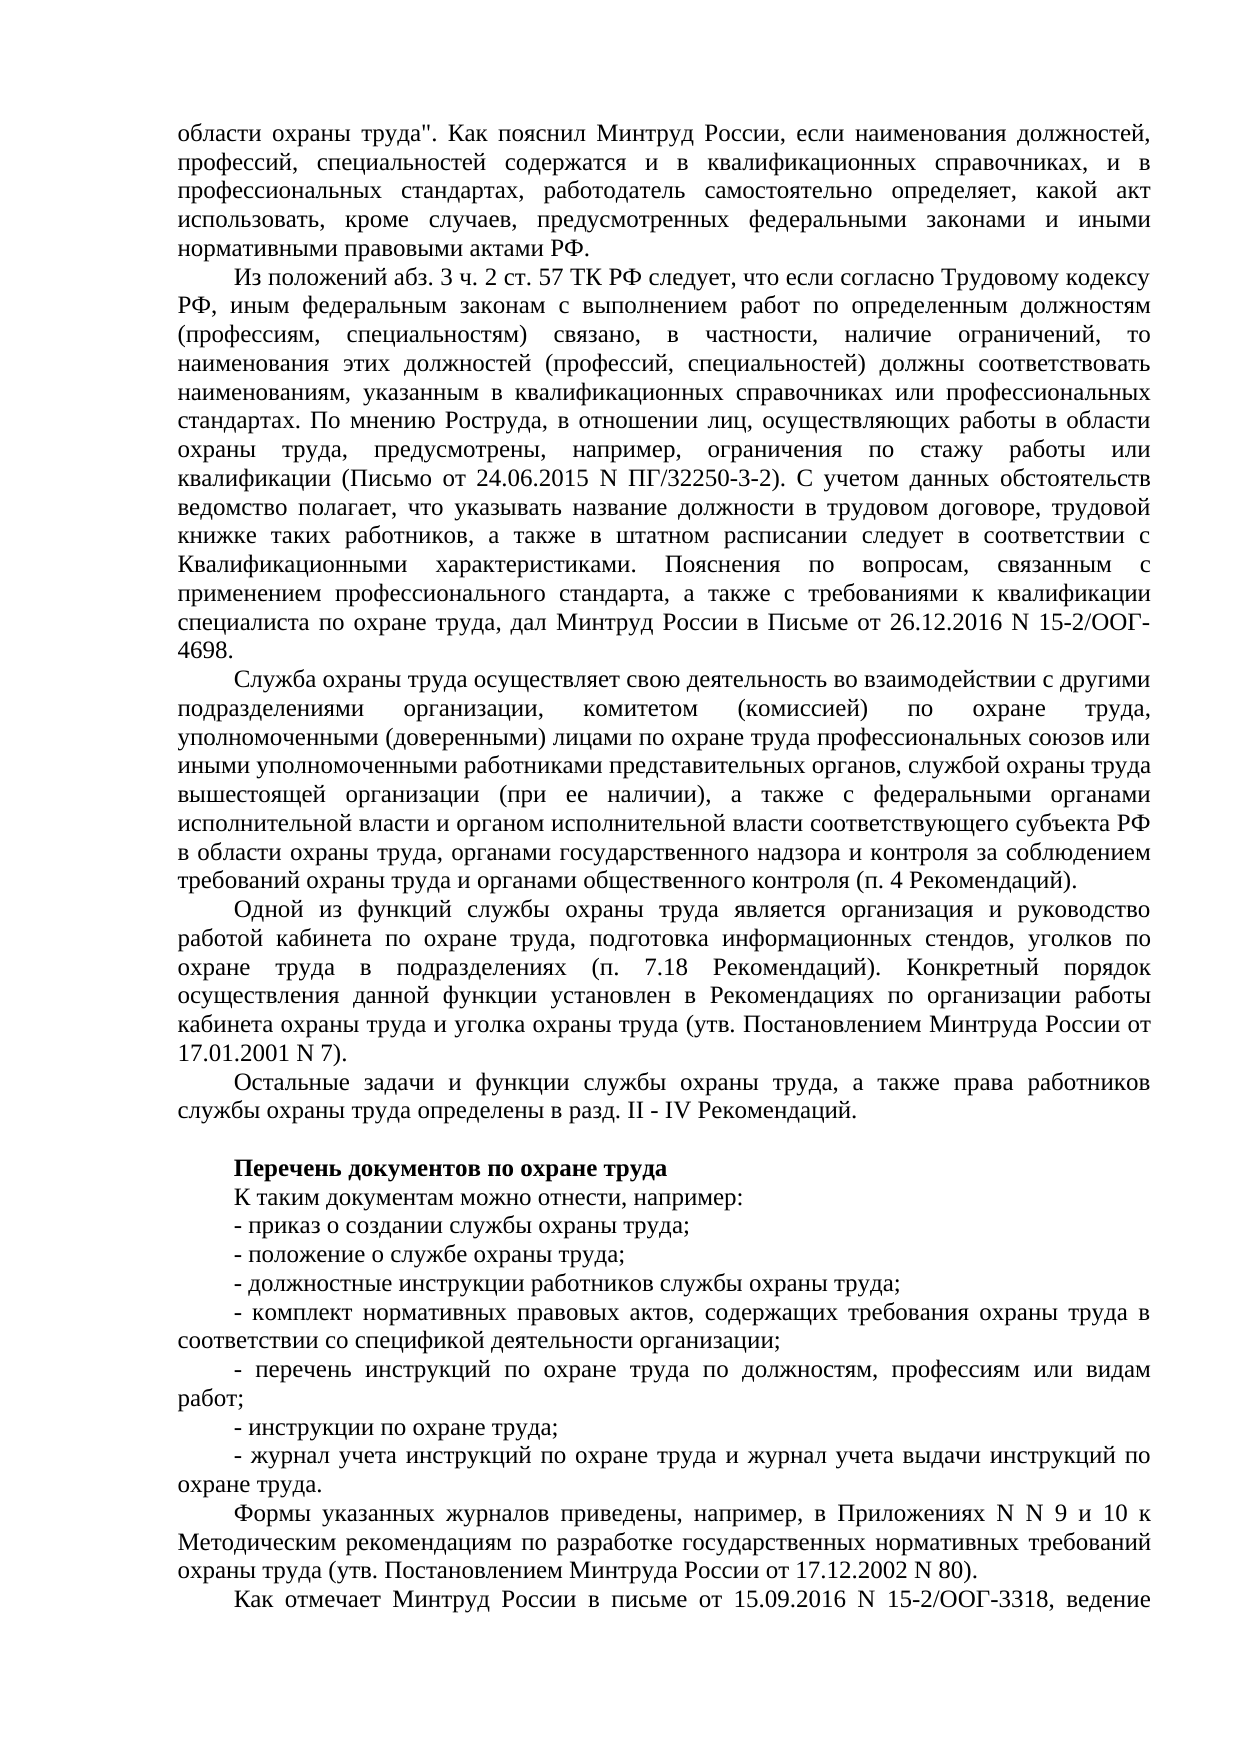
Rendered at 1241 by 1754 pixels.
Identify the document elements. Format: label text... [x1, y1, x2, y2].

text - положение о службе охраны труда; [177, 1239, 1152, 1268]
text К таким документам можно отнести, например: [177, 1182, 1152, 1211]
text - перечень инструкций по охране труда по должностям, профессиям или видам работ; [177, 1354, 1152, 1412]
text Из положений абз. 3 ч. 2 ст. 57 ТК РФ следует, что если согласно Трудовому кодексу РФ, иным федеральным законам с выполнением работ по определенным должностям (профессиям, специальностям) связано, в частности, наличие ограничений, то наименования этих должностей (профессий, специальностей) должны соответствовать наименованиям, указанным в квалификационных справочниках или профессиональных стандартах. По мнению Роструда, в отношении лиц, осуществляющих работы в области охраны труда, предусмотрены, например, ограничения по стажу работы или квалификации (Письмо от 24.06.2015 N ПГ/32250-3-2). С учетом данных обстоятельств ведомство полагает, что указывать название должности в трудовом договоре, трудовой книжке таких работников, а также в штатном расписании следует в соответствии с Квалификационными характеристиками. Пояснения по вопросам, связанным с применением профессионального стандарта, а также с требованиями к квалификации специалиста по охране труда, дал Минтруд России в Письме от 26.12.2016 N 15-2/ООГ-4698. [177, 262, 1152, 664]
text Перечень документов по охране труда [177, 1153, 1152, 1182]
text - комплект нормативных правовых актов, содержащих требования охраны труда в соответствии со спецификой деятельности организации; [177, 1297, 1152, 1354]
text Служба охраны труда осуществляет свою деятельность во взаимодействии с другими подразделениями организации, комитетом (комиссией) по охране труда, уполномоченными (доверенными) лицами по охране труда профессиональных союзов или иными уполномоченными работниками представительных органов, службой охраны труда вышестоящей организации (при ее наличии), а также с федеральными органами исполнительной власти и органом исполнительной власти соответствующего субъекта РФ в области охраны труда, органами государственного надзора и контроля за соблюдением требований охраны труда и органами общественного контроля (п. 4 Рекомендаций). [177, 664, 1152, 894]
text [177, 118, 1152, 262]
text Формы указанных журналов приведены, например, в Приложениях N N 9 и 10 к Методическим рекомендациям по разработке государственных нормативных требований охраны труда (утв. Постановлением Минтруда России от 17.12.2002 N 80). [177, 1498, 1152, 1584]
text - журнал учета инструкций по охране труда и журнал учета выдачи инструкций по охране труда. [177, 1441, 1152, 1498]
text Остальные задачи и функции службы охраны труда, а также права работников службы охраны труда определены в разд. II - IV Рекомендаций. [177, 1067, 1152, 1124]
text - должностные инструкции работников службы охраны труда; [177, 1268, 1152, 1297]
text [177, 1584, 1152, 1613]
text Одной из функций службы охраны труда является организация и руководство работой кабинета по охране труда, подготовка информационных стендов, уголков по охране труда в подразделениях (п. 7.18 Рекомендаций). Конкретный порядок осуществления данной функции установлен в Рекомендациях по организации работы кабинета охраны труда и уголка охраны труда (утв. Постановлением Минтруда России от 17.01.2001 N 7). [177, 894, 1152, 1067]
text - инструкции по охране труда; [177, 1412, 1152, 1441]
text - приказ о создании службы охраны труда; [177, 1211, 1152, 1239]
